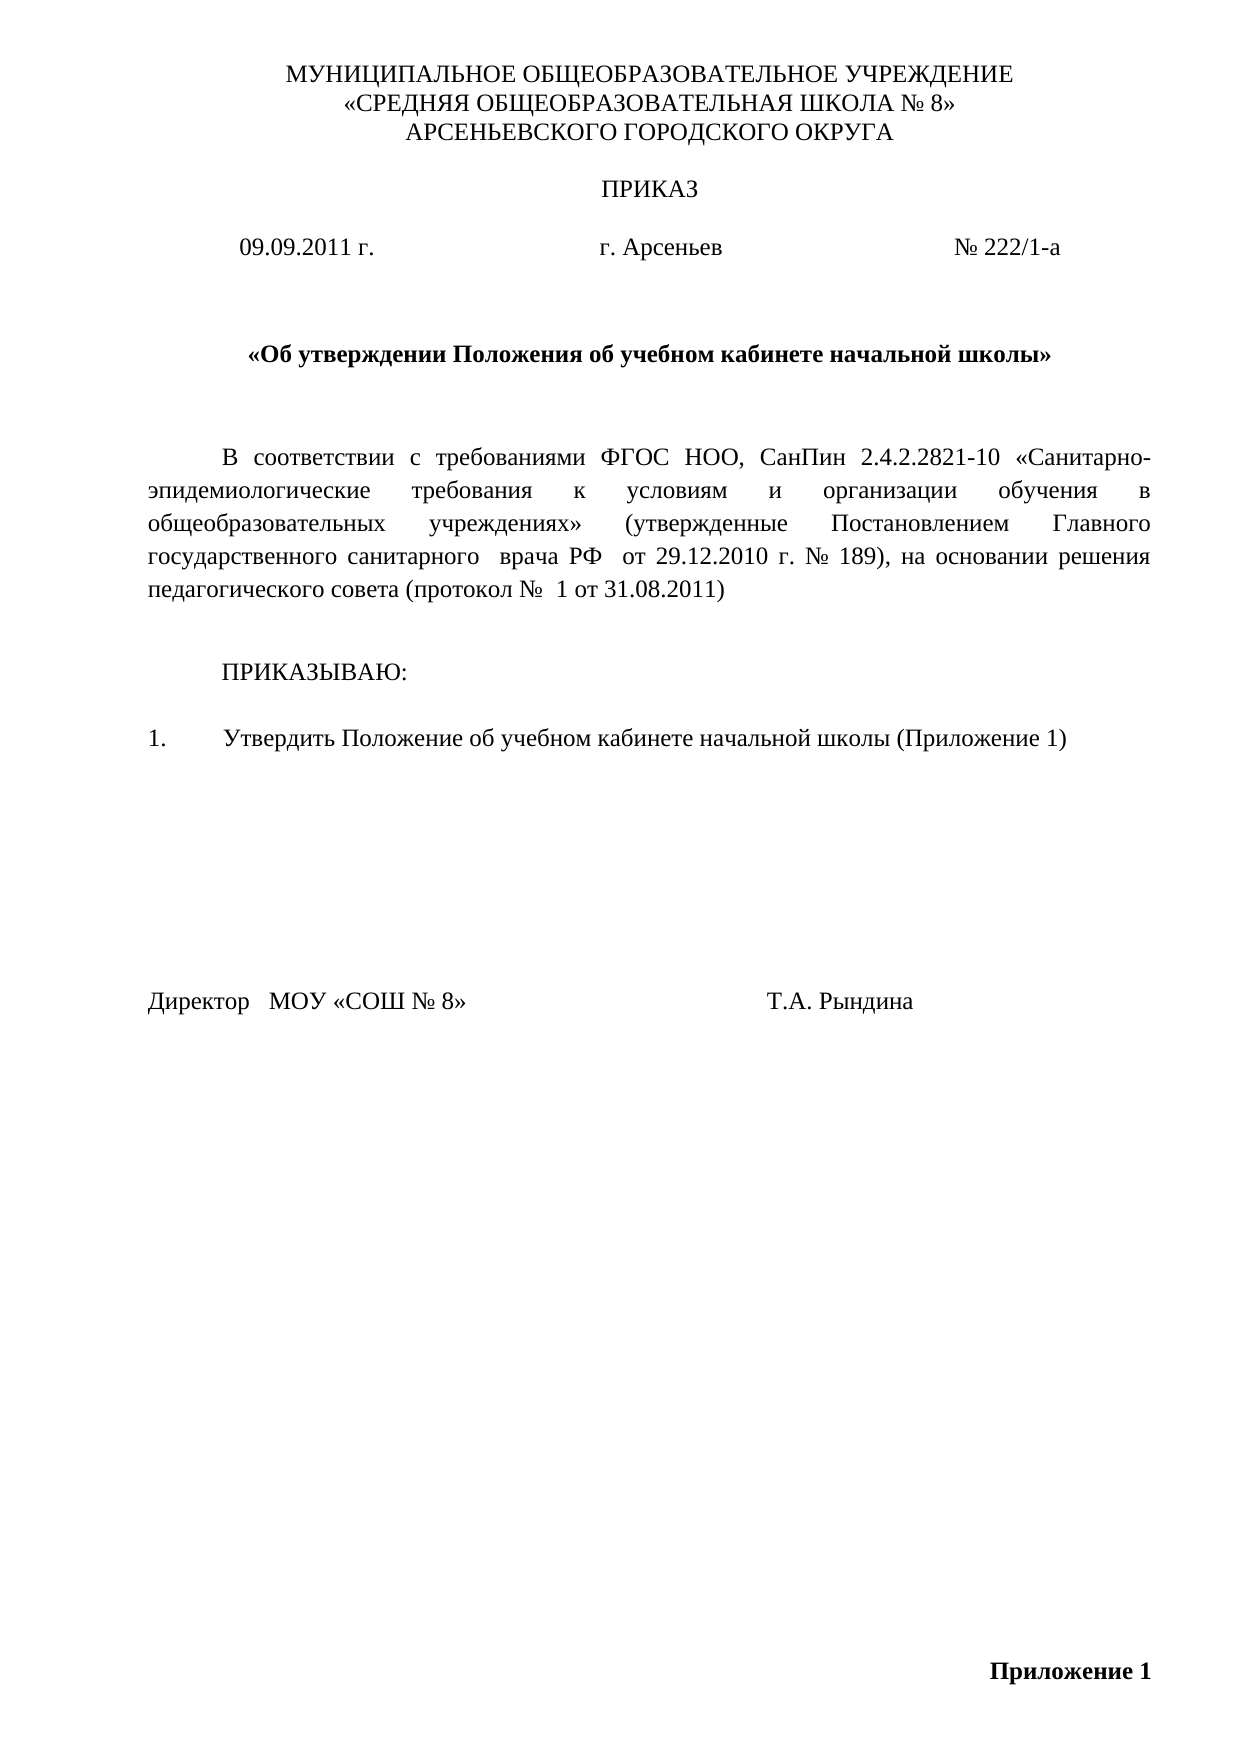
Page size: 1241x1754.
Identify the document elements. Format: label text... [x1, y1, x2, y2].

text ПРИКАЗ [148, 174, 1152, 203]
text МУНИЦИПАЛЬНОЕ ОБЩЕОБРАЗОВАТЕЛЬНОЕ УЧРЕЖДЕНИЕ [148, 59, 1152, 88]
text Директор МОУ «СОШ № 8» Т.А. Рындина [148, 986, 1152, 1014]
text «СРЕДНЯЯ ОБЩЕОБРАЗОВАТЕЛЬНАЯ ШКОЛА № 8» [148, 88, 1152, 117]
list Утвердить Положение об учебном кабинете начальной школы (Приложение 1) [148, 723, 1152, 752]
text ПРИКАЗЫВАЮ: [148, 657, 1152, 686]
text «Об утверждении Положения об учебном кабинете начальной школы» [148, 339, 1152, 367]
text В соответствии с требованиями ФГОС НОО, СанПин 2.4.2.2821-10 «Санитарно-эпидемиологические требования к условиям и организации обучения в общеобразовательных учреждениях» (утвержденные Постановлением Главного государственного санитарного врача РФ от 29.12.2010 г. № 189), на основании решения педагогического совета (протокол № 1 от 31.08.2011) [148, 442, 1152, 603]
text 09.09.2011 г. г. Арсеньев № 222/1-а [148, 232, 1152, 260]
text Приложение 1 [148, 1656, 1152, 1685]
text АРСЕНЬЕВСКОГО ГОРОДСКОГО ОКРУГА [148, 117, 1152, 145]
